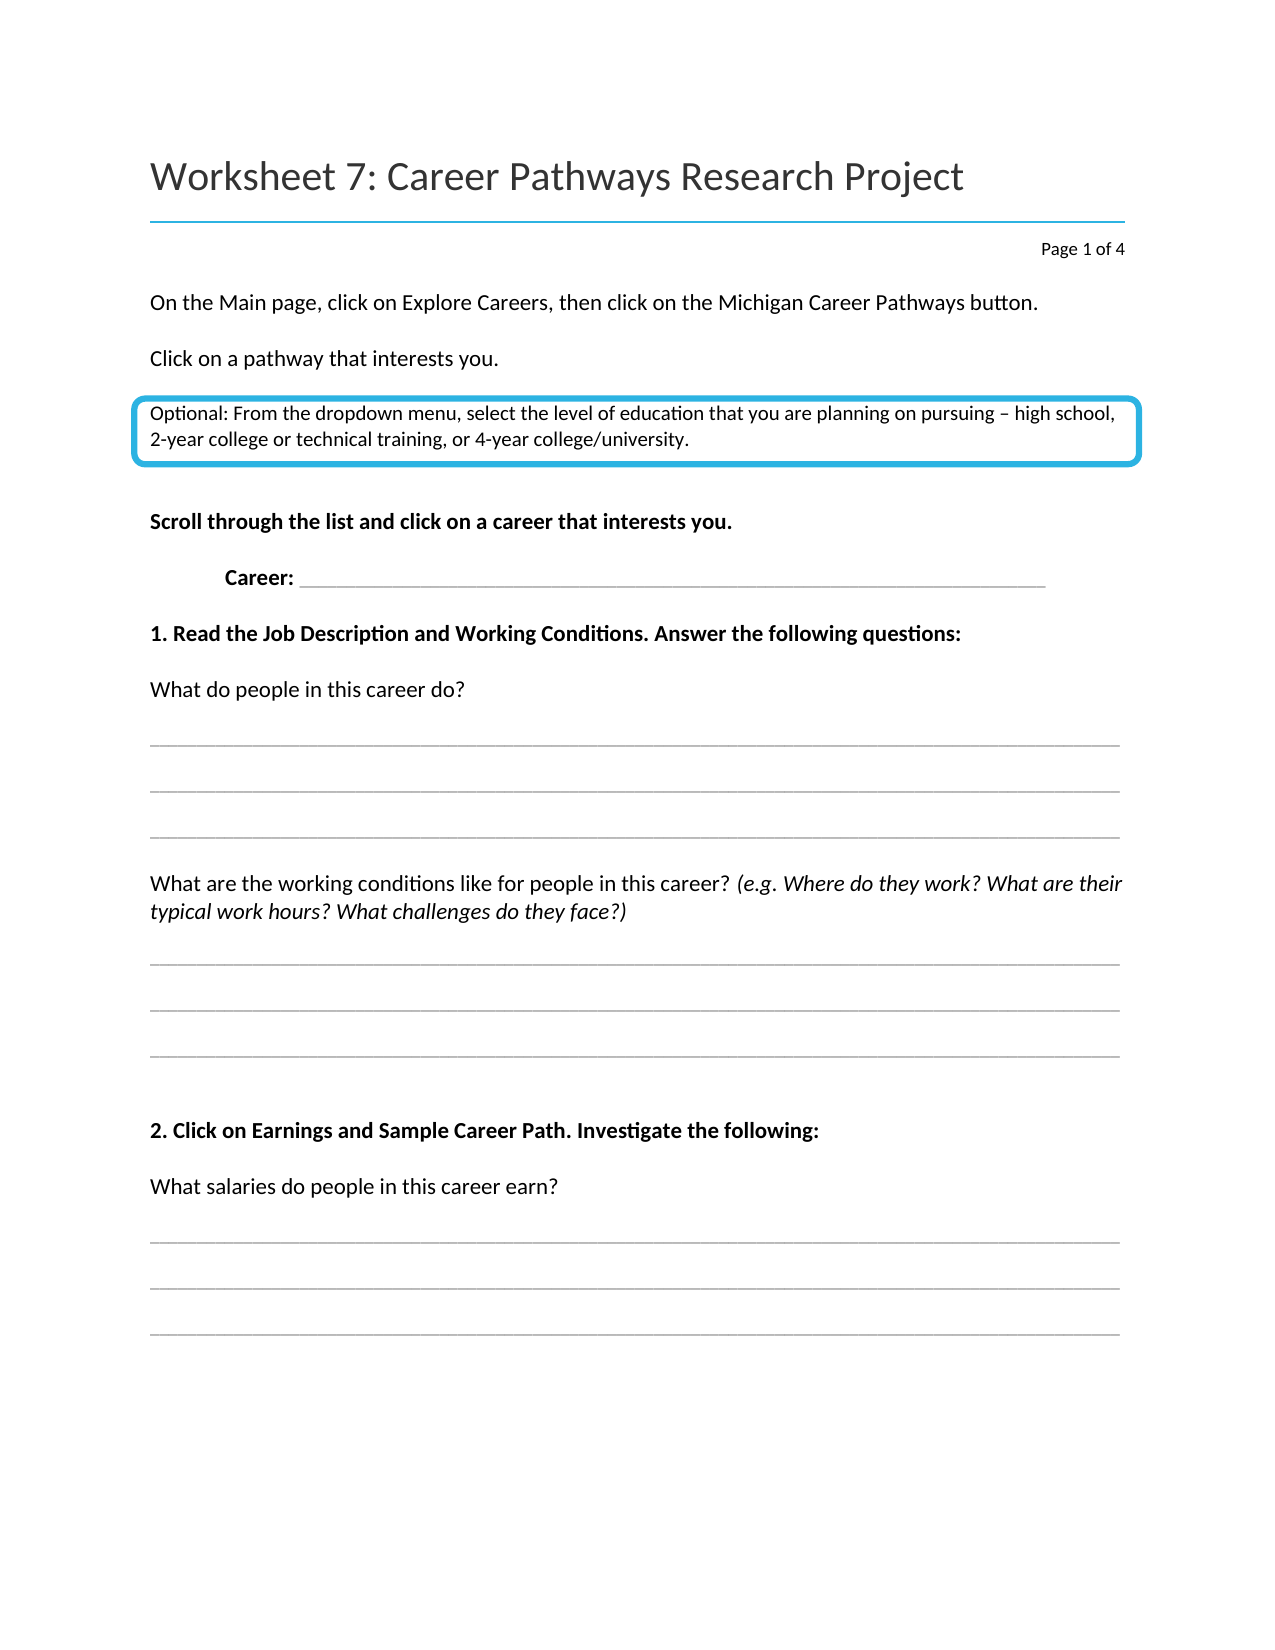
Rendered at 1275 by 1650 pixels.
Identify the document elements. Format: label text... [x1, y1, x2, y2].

text ________________________________________________________________________________________________________ [150, 818, 1125, 841]
text ________________________________________________________________________________________________________ [150, 727, 1125, 749]
text 2. Click on Earnings and Sample Career Path. Investigate the following: [150, 1116, 1125, 1144]
text What are the working conditions like for people in this career? (e.g. Where do they work? What are their typical work hours? What challenges do they face?) [150, 869, 1125, 925]
subtitle Scroll through the list and click on a career that interests you. [150, 507, 1125, 536]
text Career: ________________________________________________________________________________ [150, 563, 1125, 592]
text Page 1 of 4 [150, 238, 1125, 261]
text ________________________________________________________________________________________________________ [150, 1315, 1125, 1338]
text Worksheet 7: Career Pathways Research Project [150, 150, 1125, 201]
text On the Main page, click on Explore Careers, then click on the Michigan Career Pathways button. [150, 288, 1125, 317]
text 1. Read the Job Description and Working Conditions. Answer the following questions: [150, 619, 1125, 648]
text ________________________________________________________________________________________________________ [150, 991, 1125, 1014]
text ________________________________________________________________________________________________________ [150, 946, 1125, 968]
text Optional: From the dropdown menu, select the level of education that you are planning on pursuing – high school, 2-year college or technical training, or 4-year college/university. [150, 402, 1125, 451]
text ________________________________________________________________________________________________________ [150, 1223, 1125, 1246]
text ________________________________________________________________________________________________________ [150, 1269, 1125, 1292]
text What do people in this career do? [150, 676, 1125, 704]
text ________________________________________________________________________________________________________ [150, 1037, 1125, 1060]
text What salaries do people in this career earn? [150, 1172, 1125, 1200]
text ________________________________________________________________________________________________________ [150, 772, 1125, 795]
text Click on a pathway that interests you. [150, 344, 1125, 373]
